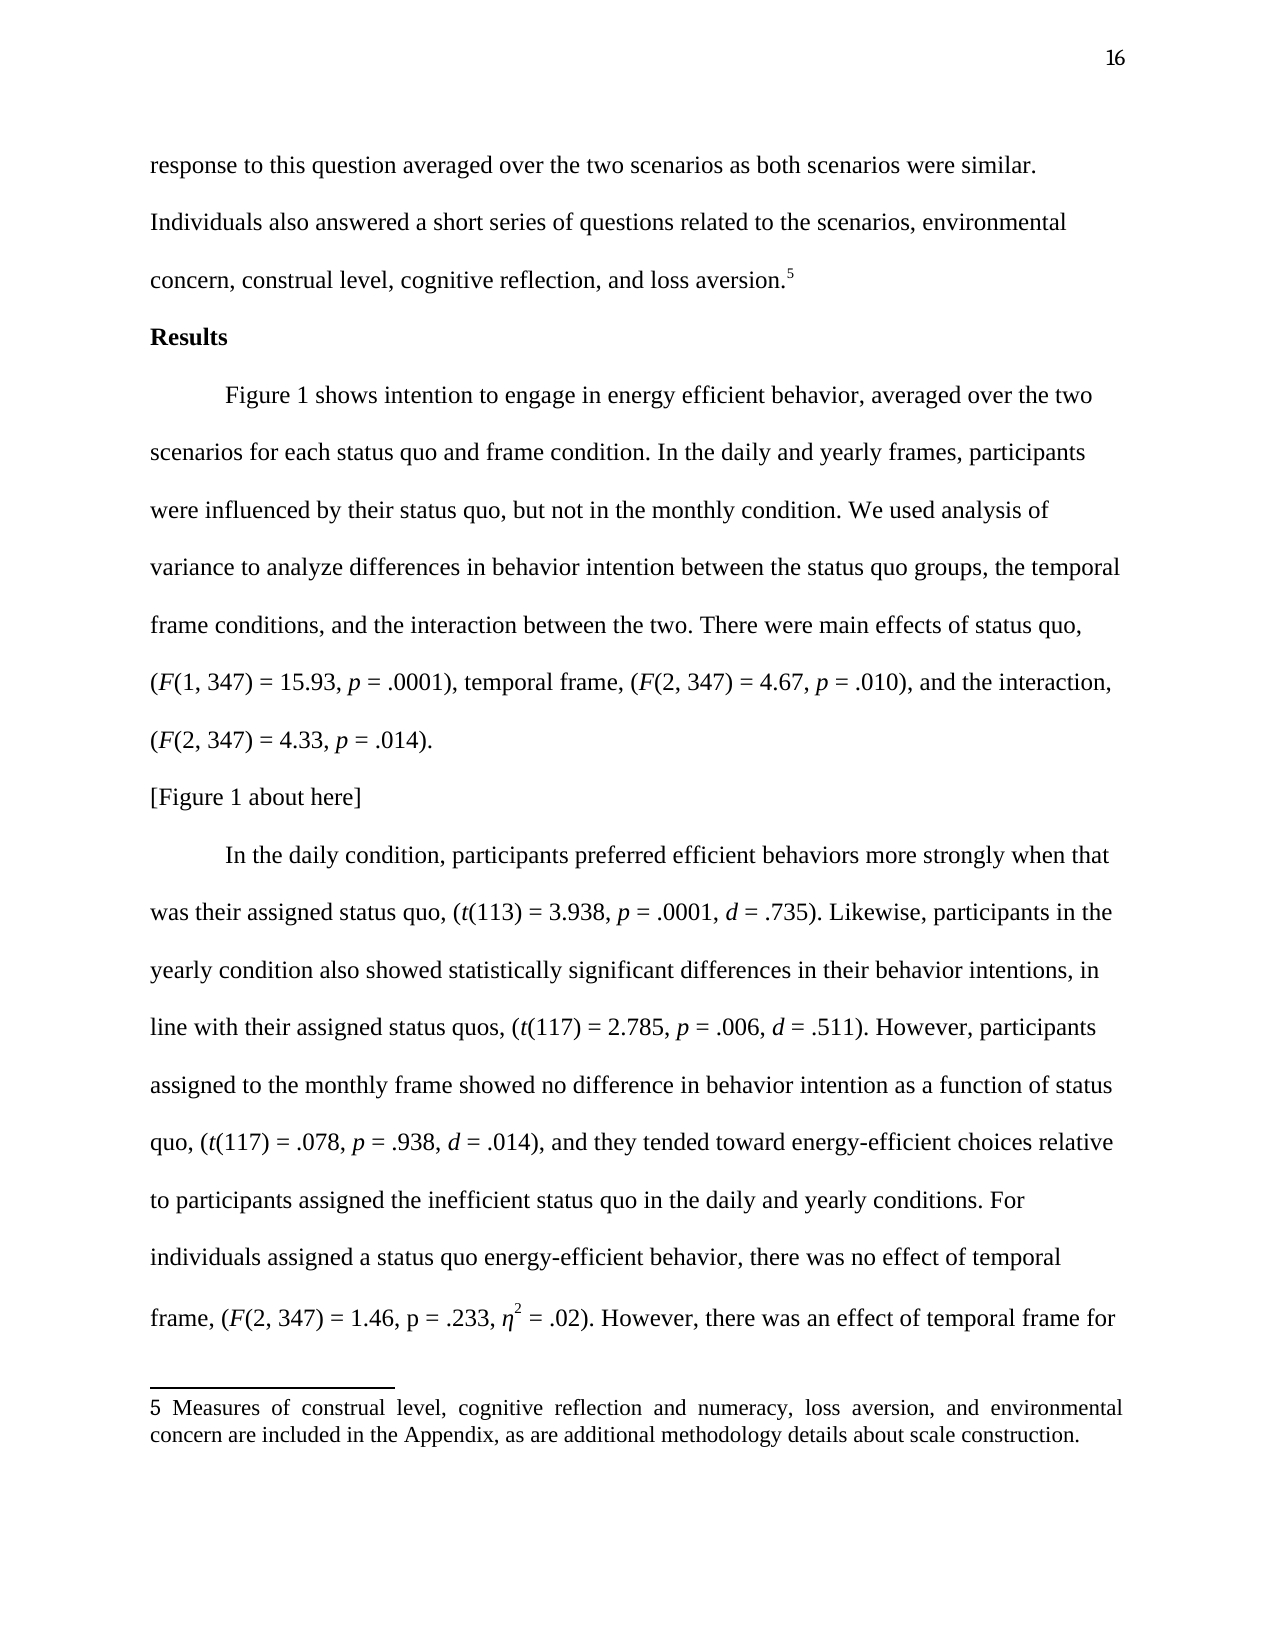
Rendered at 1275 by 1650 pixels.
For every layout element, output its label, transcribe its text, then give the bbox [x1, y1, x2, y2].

text [Figure 1 about here] [150, 782, 1125, 811]
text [150, 150, 1125, 294]
text Figure 1 shows intention to engage in energy efficient behavior, averaged over the two scenarios for each status quo and frame condition. In the daily and yearly frames, participants were influenced by their status quo, but not in the monthly condition. We used analysis of variance to analyze differences in behavior intention between the status quo groups, the temporal frame conditions, and the interaction between the two. There were main effects of status quo, (F(1, 347) = 15.93, p = .0001), temporal frame, (F(2, 347) = 4.67, p = .010), and the interaction, (F(2, 347) = 4.33, p = .014). [150, 380, 1125, 754]
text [150, 840, 1125, 1335]
text Results [150, 322, 1125, 351]
